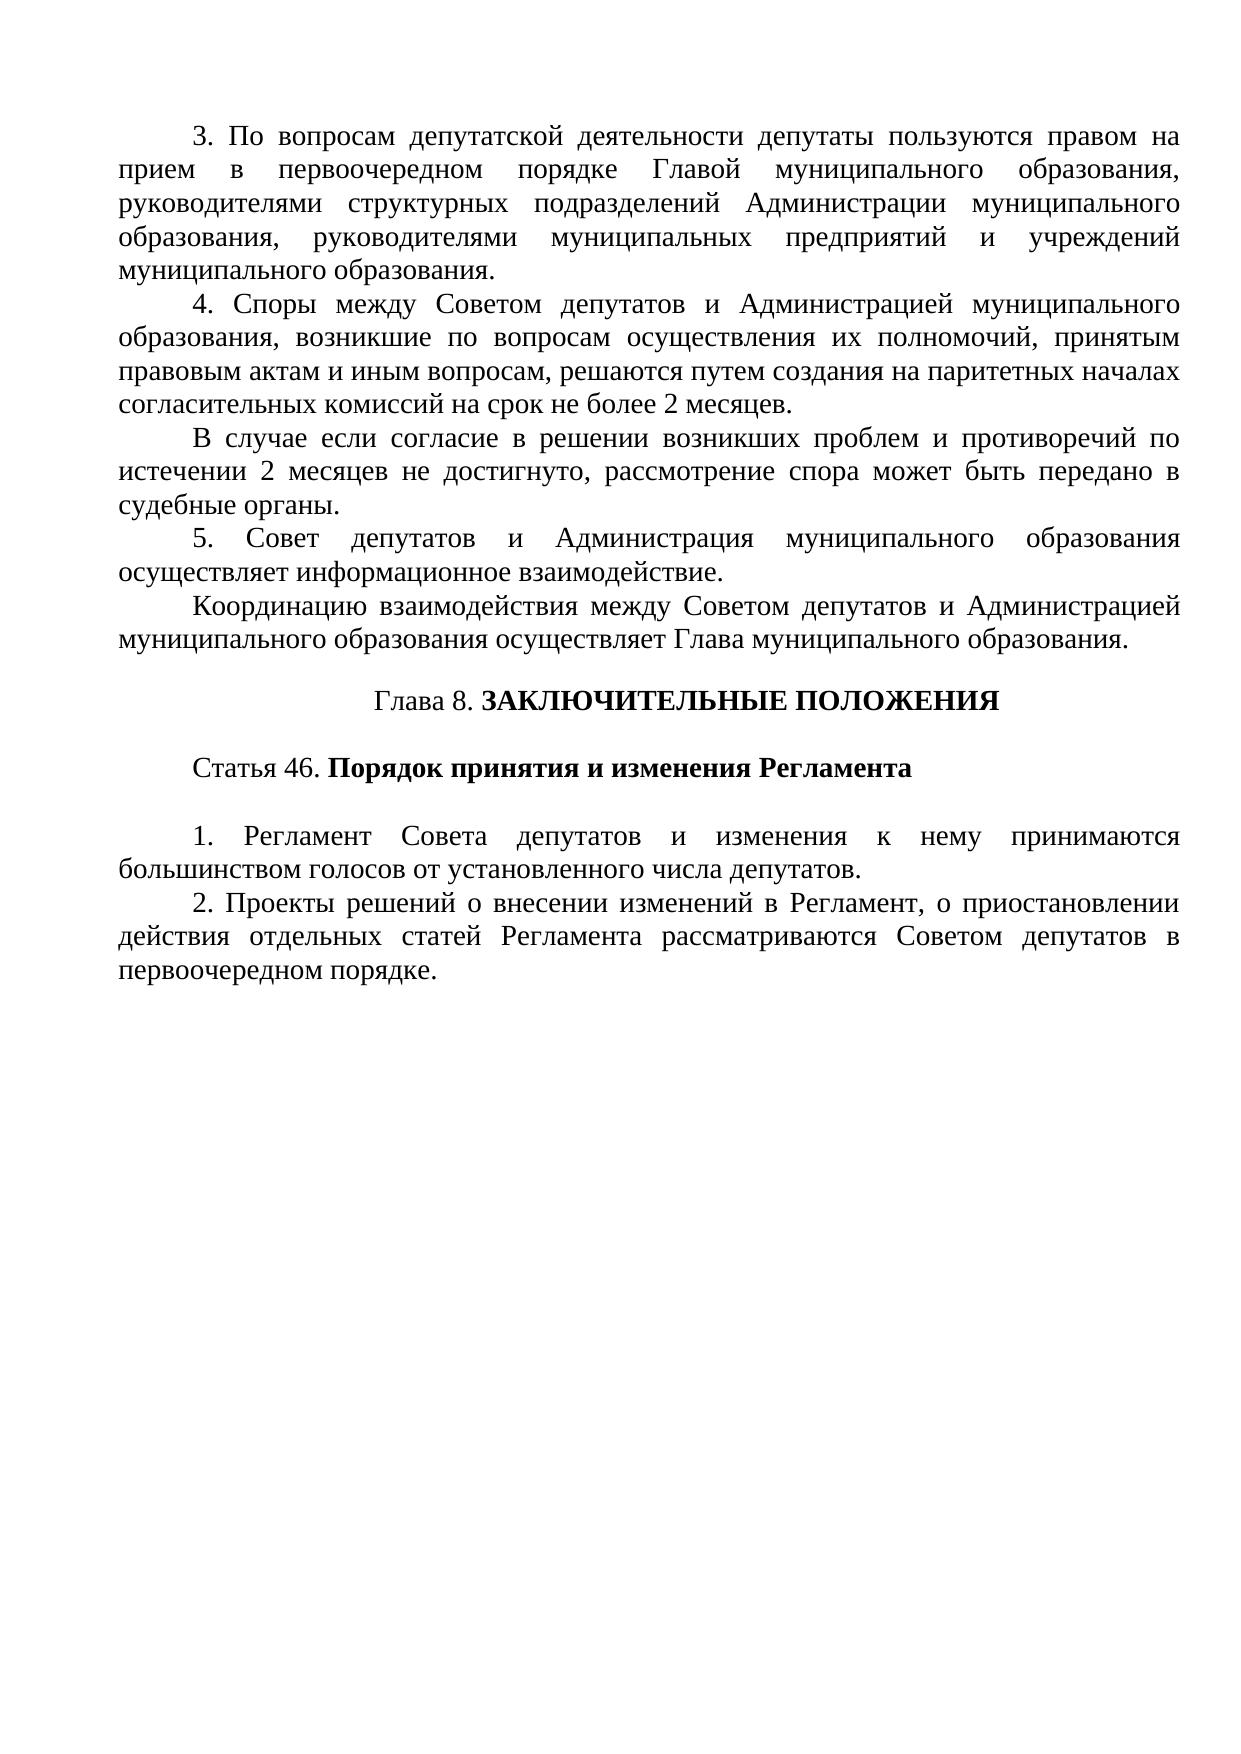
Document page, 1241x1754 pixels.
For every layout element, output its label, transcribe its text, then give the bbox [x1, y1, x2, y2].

text 1. Регламент Совета депутатов и изменения к нему принимаются большинством голосов от установленного числа депутатов. [118, 818, 1181, 885]
text 2. Проекты решений о внесении изменений в Регламент, о приостановлении действия отдельных статей Регламента рассматриваются Советом депутатов в первоочередном порядке. [118, 885, 1181, 985]
text В случае если согласие в решении возникших проблем и противоречий по истечении 2 месяцев не достигнуто, рассмотрение спора может быть передано в судебные органы. [118, 420, 1181, 521]
text 3. По вопросам депутатской деятельности депутаты пользуются правом на прием в первоочередном порядке Главой муниципального образования, руководителями структурных подразделений Администрации муниципального образования, руководителями муниципальных предприятий и учреждений муниципального образования. [118, 118, 1181, 286]
text Статья 46. Порядок принятия и изменения Регламента [118, 751, 1181, 784]
text Координацию взаимодействия между Советом депутатов и Администрацией муниципального образования осуществляет Глава муниципального образования. [118, 588, 1181, 655]
text Глава 8. Заключительные положения [118, 683, 1181, 717]
text 4. Споры между Советом депутатов и Администрацией муниципального образования, возникшие по вопросам осуществления их полномочий, принятым правовым актам и иным вопросам, решаются путем создания на паритетных началах согласительных комиссий на срок не более 2 месяцев. [118, 286, 1181, 420]
text 5. Совет депутатов и Администрация муниципального образования осуществляет информационное взаимодействие. [118, 521, 1181, 588]
